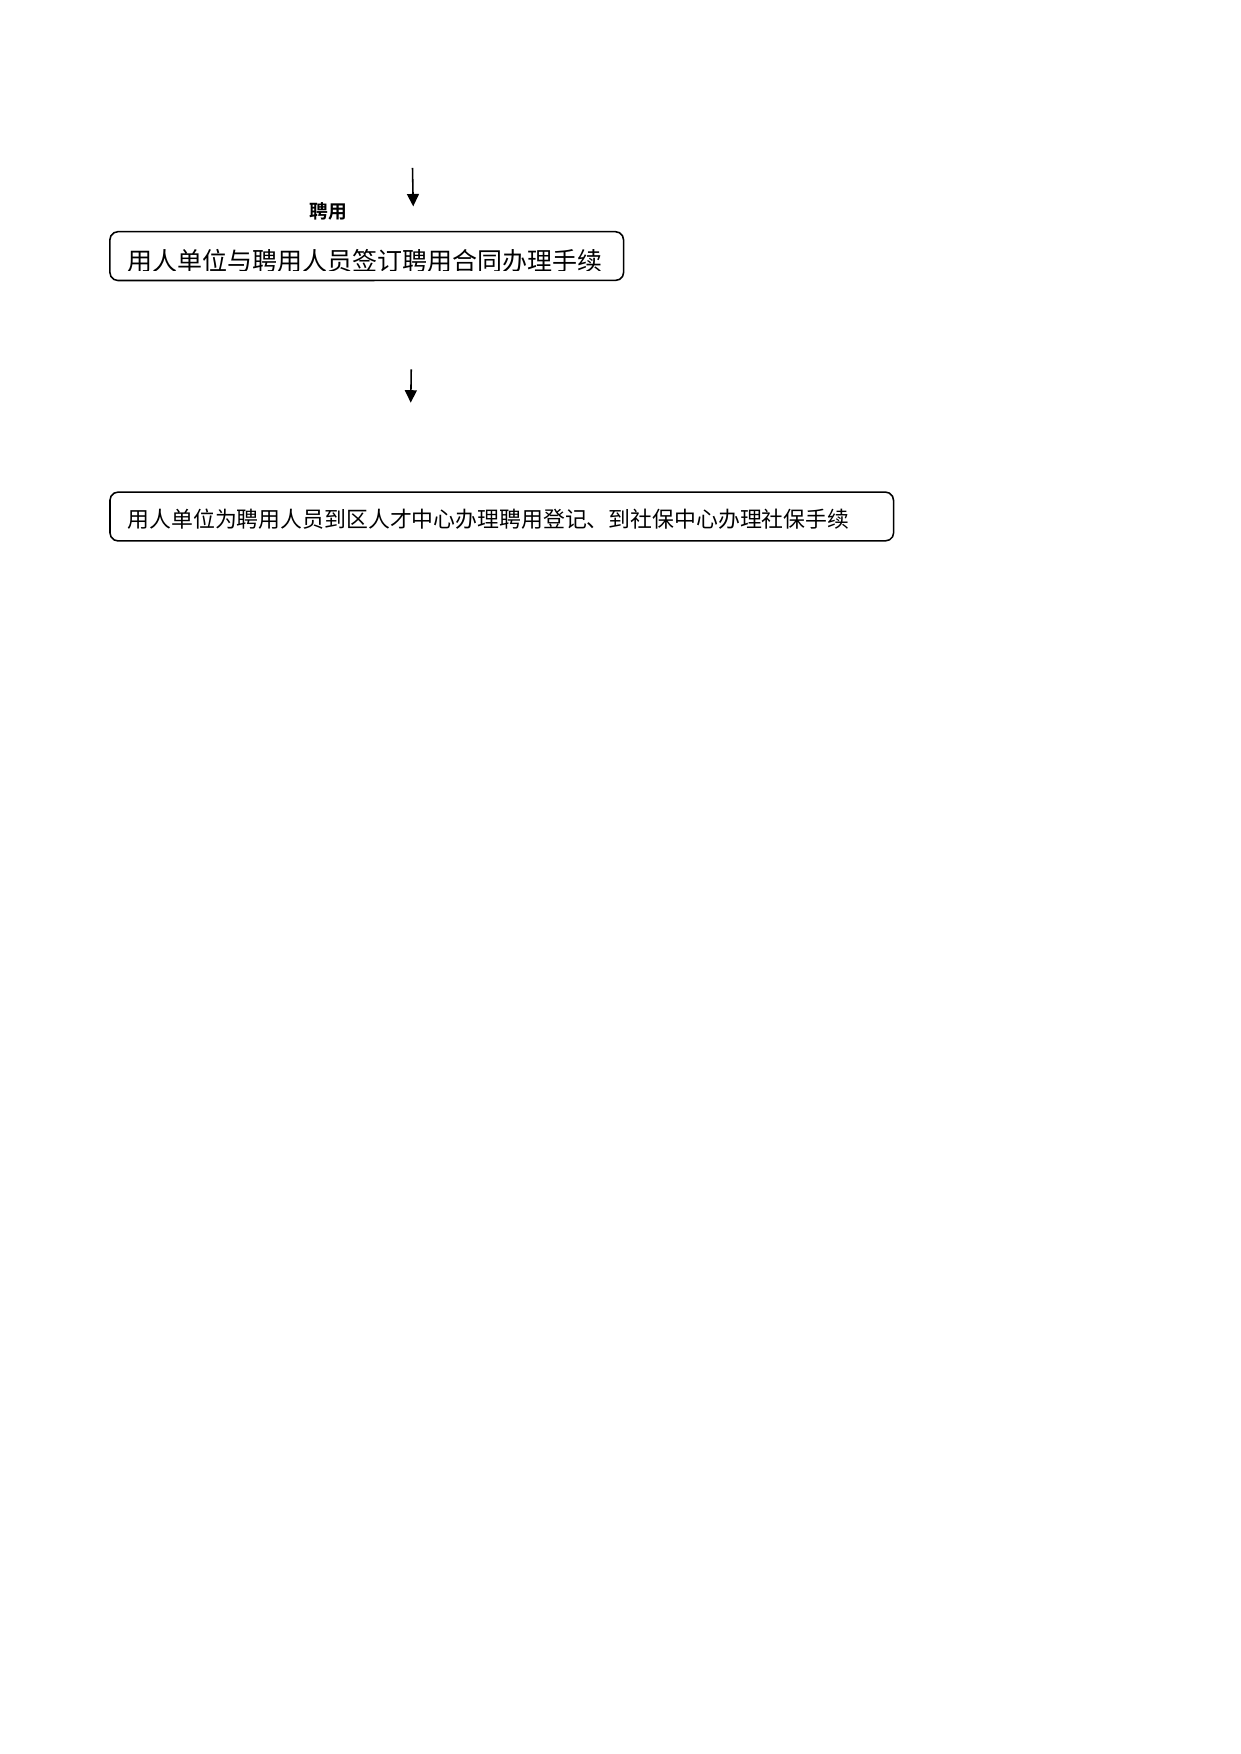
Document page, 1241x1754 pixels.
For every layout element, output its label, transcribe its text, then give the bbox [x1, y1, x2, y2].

text 聘用 [187, 194, 1053, 227]
